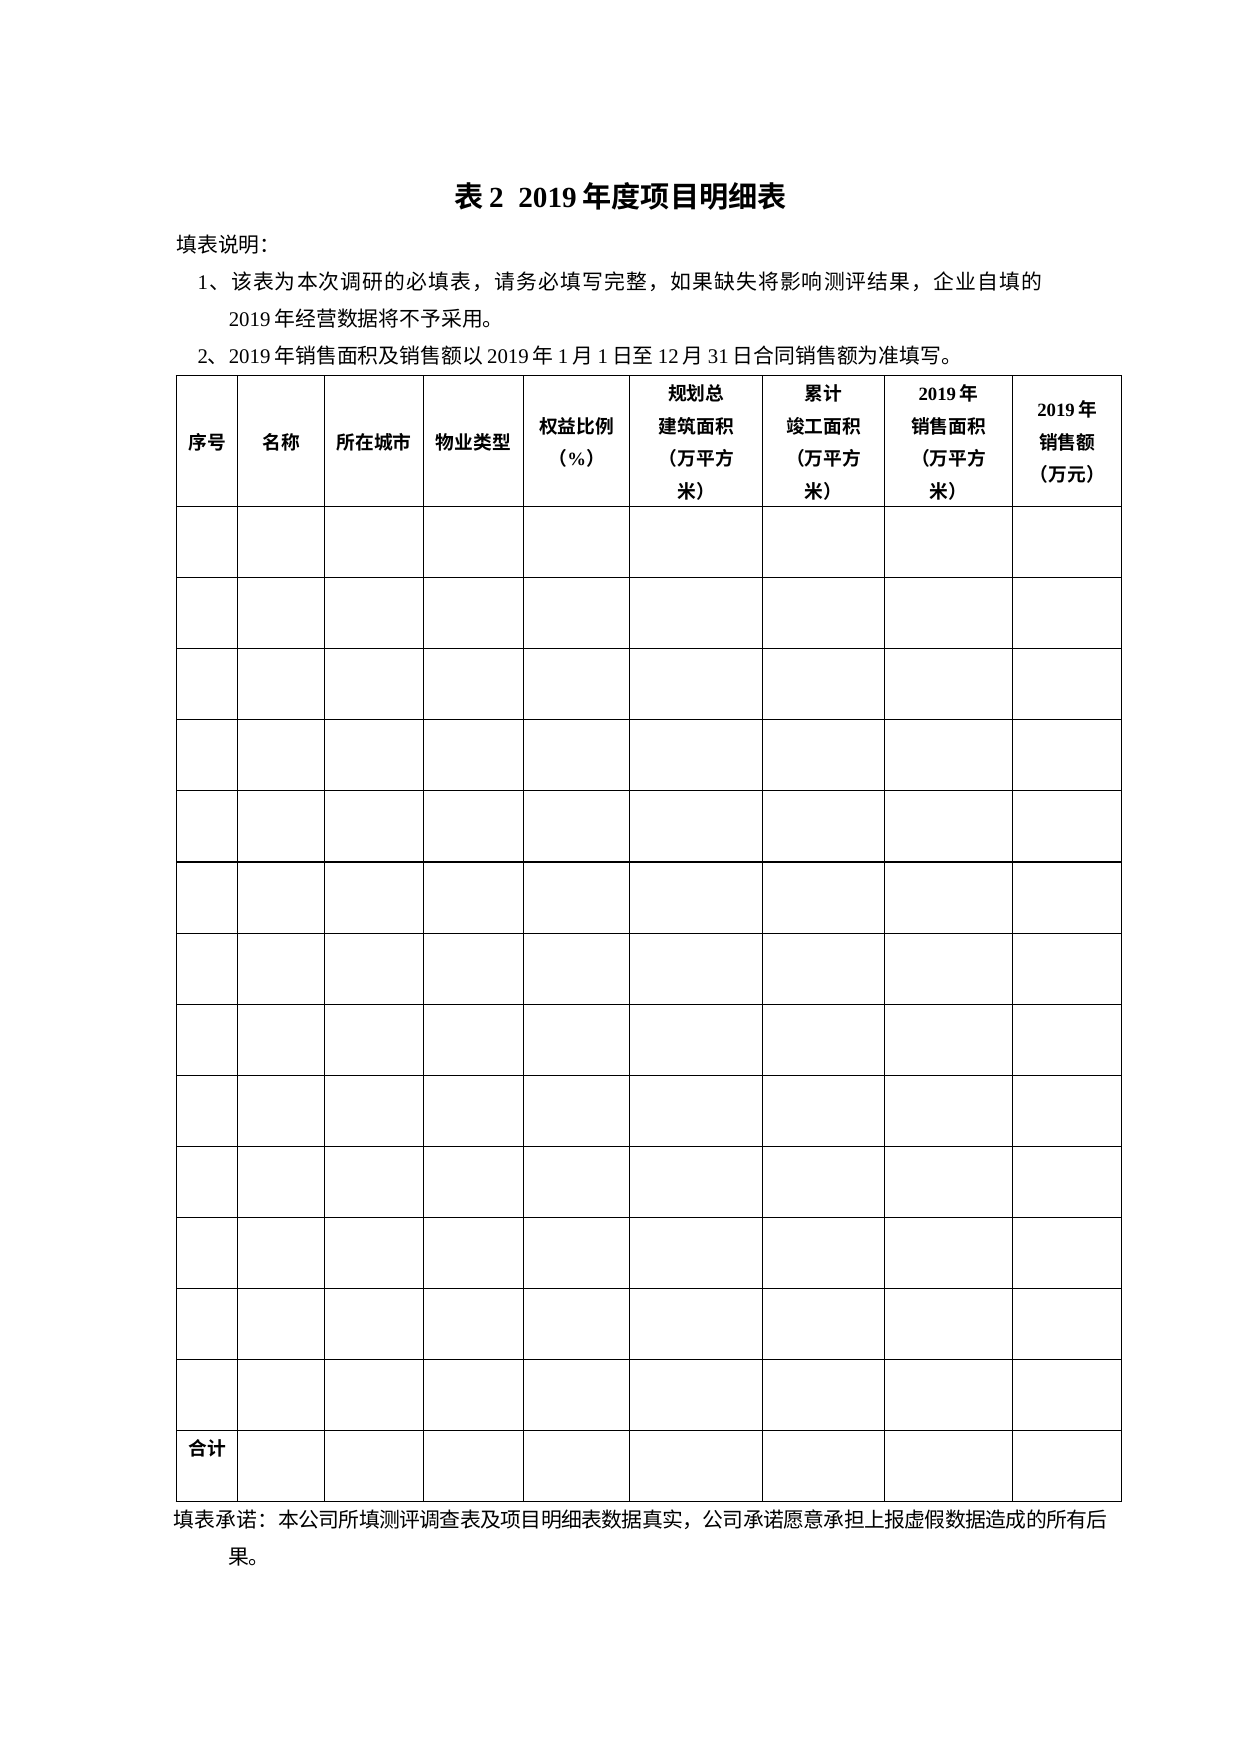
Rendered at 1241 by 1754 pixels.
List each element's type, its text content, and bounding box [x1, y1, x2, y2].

table_cell [524, 1360, 629, 1430]
table_cell [1013, 863, 1121, 932]
table_cell [1013, 791, 1121, 861]
table_cell [885, 1289, 1012, 1359]
table_cell [424, 1360, 523, 1430]
table_cell [325, 863, 423, 932]
table_cell [1013, 934, 1121, 1003]
table_cell [238, 934, 324, 1003]
table_cell [524, 1147, 629, 1217]
table_cell [177, 1147, 237, 1217]
table_cell [325, 1005, 423, 1074]
table_header 规划总 建筑面积 （万平方米） [630, 376, 762, 506]
table_cell [524, 1005, 629, 1074]
table_cell [177, 934, 237, 1003]
table_cell [325, 791, 423, 861]
table_cell [325, 1147, 423, 1217]
table_cell [325, 934, 423, 1003]
table_cell [238, 578, 324, 648]
table_cell [1013, 1218, 1121, 1288]
table_cell [424, 1076, 523, 1146]
table_header 序号 [177, 376, 237, 506]
table_cell [238, 1289, 324, 1359]
table_cell [238, 507, 324, 577]
table_cell [630, 649, 762, 719]
table_cell [325, 578, 423, 648]
text 1、该表为本次调研的必填表，请务必填写完整，如果缺失将影响测评结果，企业自填的2019年经营数据将不予采用。 [197, 264, 1044, 334]
table_cell [524, 863, 629, 932]
table_cell [177, 1289, 237, 1359]
table_cell [885, 649, 1012, 719]
table_cell [885, 1147, 1012, 1217]
table_cell [325, 720, 423, 790]
table_cell [763, 1218, 884, 1288]
table_header 2019年 销售面积 （万平方米） [885, 376, 1012, 506]
table_cell [763, 863, 884, 932]
table_cell [177, 1360, 237, 1430]
table_cell [424, 1289, 523, 1359]
table_cell [763, 1289, 884, 1359]
table_cell [1013, 720, 1121, 790]
table_cell [424, 578, 523, 648]
table_cell [177, 791, 237, 861]
table_cell [177, 863, 237, 932]
table_cell [424, 1431, 523, 1501]
table_cell [885, 1360, 1012, 1430]
table_cell [885, 1005, 1012, 1074]
table_cell [630, 1218, 762, 1288]
table_cell [238, 791, 324, 861]
table_cell [763, 578, 884, 648]
table_header 累计 竣工面积 （万平方米） [763, 376, 884, 506]
text 2、2019年销售面积及销售额以2019年1月1日至12月31日合同销售额为准填写。 [197, 338, 1044, 371]
table_cell [763, 649, 884, 719]
table_cell [630, 507, 762, 577]
table_header 物业类型 [424, 376, 523, 506]
table_cell [238, 1431, 324, 1501]
table_cell [424, 1147, 523, 1217]
table_cell [424, 507, 523, 577]
table_cell 合计 [177, 1431, 237, 1501]
table_cell [238, 1218, 324, 1288]
table_header 所在城市 [325, 376, 423, 506]
table_cell [630, 1005, 762, 1074]
table_cell [630, 1289, 762, 1359]
table_cell [177, 1218, 237, 1288]
table_cell [885, 863, 1012, 932]
table_cell [630, 791, 762, 861]
table_cell [238, 1360, 324, 1430]
table_cell [1013, 1147, 1121, 1217]
table_header 名称 [238, 376, 324, 506]
table_cell [325, 507, 423, 577]
table_cell [1013, 1005, 1121, 1074]
table_cell [524, 649, 629, 719]
text 填表说明： [114, 227, 1053, 259]
table_cell [424, 720, 523, 790]
table_cell [885, 1218, 1012, 1288]
table_cell [177, 720, 237, 790]
table_cell [1013, 1360, 1121, 1430]
table_cell [630, 1431, 762, 1501]
table_cell [524, 578, 629, 648]
table_cell [1013, 1076, 1121, 1146]
table_cell [524, 1289, 629, 1359]
table_cell [763, 934, 884, 1003]
table_cell [630, 1147, 762, 1217]
table_cell [424, 791, 523, 861]
table_cell [177, 507, 237, 577]
table_cell [630, 1360, 762, 1430]
table_cell [763, 1147, 884, 1217]
table_cell [325, 1218, 423, 1288]
table_cell [885, 1076, 1012, 1146]
table_cell [177, 1076, 237, 1146]
table_cell [325, 1289, 423, 1359]
table_cell [885, 578, 1012, 648]
table_cell [177, 1005, 237, 1074]
table_cell [1013, 1431, 1121, 1501]
text 填表承诺：本公司所填测评调查表及项目明细表数据真实，公司承诺愿意承担上报虚假数据造成的所有后果。 [173, 1502, 1107, 1572]
table_cell [763, 1076, 884, 1146]
table_cell [885, 507, 1012, 577]
table_cell [238, 863, 324, 932]
table_cell [524, 1076, 629, 1146]
table_cell [238, 1005, 324, 1074]
table_cell [177, 649, 237, 719]
table_cell [238, 1147, 324, 1217]
table_cell [885, 791, 1012, 861]
table_cell [177, 578, 237, 648]
table_cell [630, 1076, 762, 1146]
table_cell [763, 720, 884, 790]
table_cell [763, 507, 884, 577]
table_cell [630, 720, 762, 790]
table_cell [424, 934, 523, 1003]
table_cell [238, 720, 324, 790]
table_cell [424, 1005, 523, 1074]
table_cell [885, 720, 1012, 790]
table_cell [763, 791, 884, 861]
table_cell [524, 934, 629, 1003]
table_cell [524, 1431, 629, 1501]
table_cell [424, 1218, 523, 1288]
table_cell [325, 1360, 423, 1430]
table_cell [424, 649, 523, 719]
table_header 权益比例 （%） [524, 376, 629, 506]
table_cell [1013, 507, 1121, 577]
table_cell [763, 1360, 884, 1430]
table_cell [524, 507, 629, 577]
table_cell [630, 578, 762, 648]
table_cell [424, 863, 523, 932]
table_cell [238, 649, 324, 719]
table_cell [524, 791, 629, 861]
table_cell [1013, 1289, 1121, 1359]
table_cell [630, 863, 762, 932]
table_cell [763, 1005, 884, 1074]
table_cell [1013, 578, 1121, 648]
table_cell [885, 1431, 1012, 1501]
table_cell [763, 1431, 884, 1501]
table_cell [524, 720, 629, 790]
table_cell [238, 1076, 324, 1146]
text 表2 2019年度项目明细表 [187, 162, 1053, 227]
table_cell [1013, 649, 1121, 719]
table_cell [630, 934, 762, 1003]
table_header 2019年 销售额 （万元） [1013, 376, 1121, 506]
table_cell [885, 934, 1012, 1003]
table_cell [325, 1431, 423, 1501]
table_cell [325, 649, 423, 719]
table_cell [524, 1218, 629, 1288]
table_cell [325, 1076, 423, 1146]
